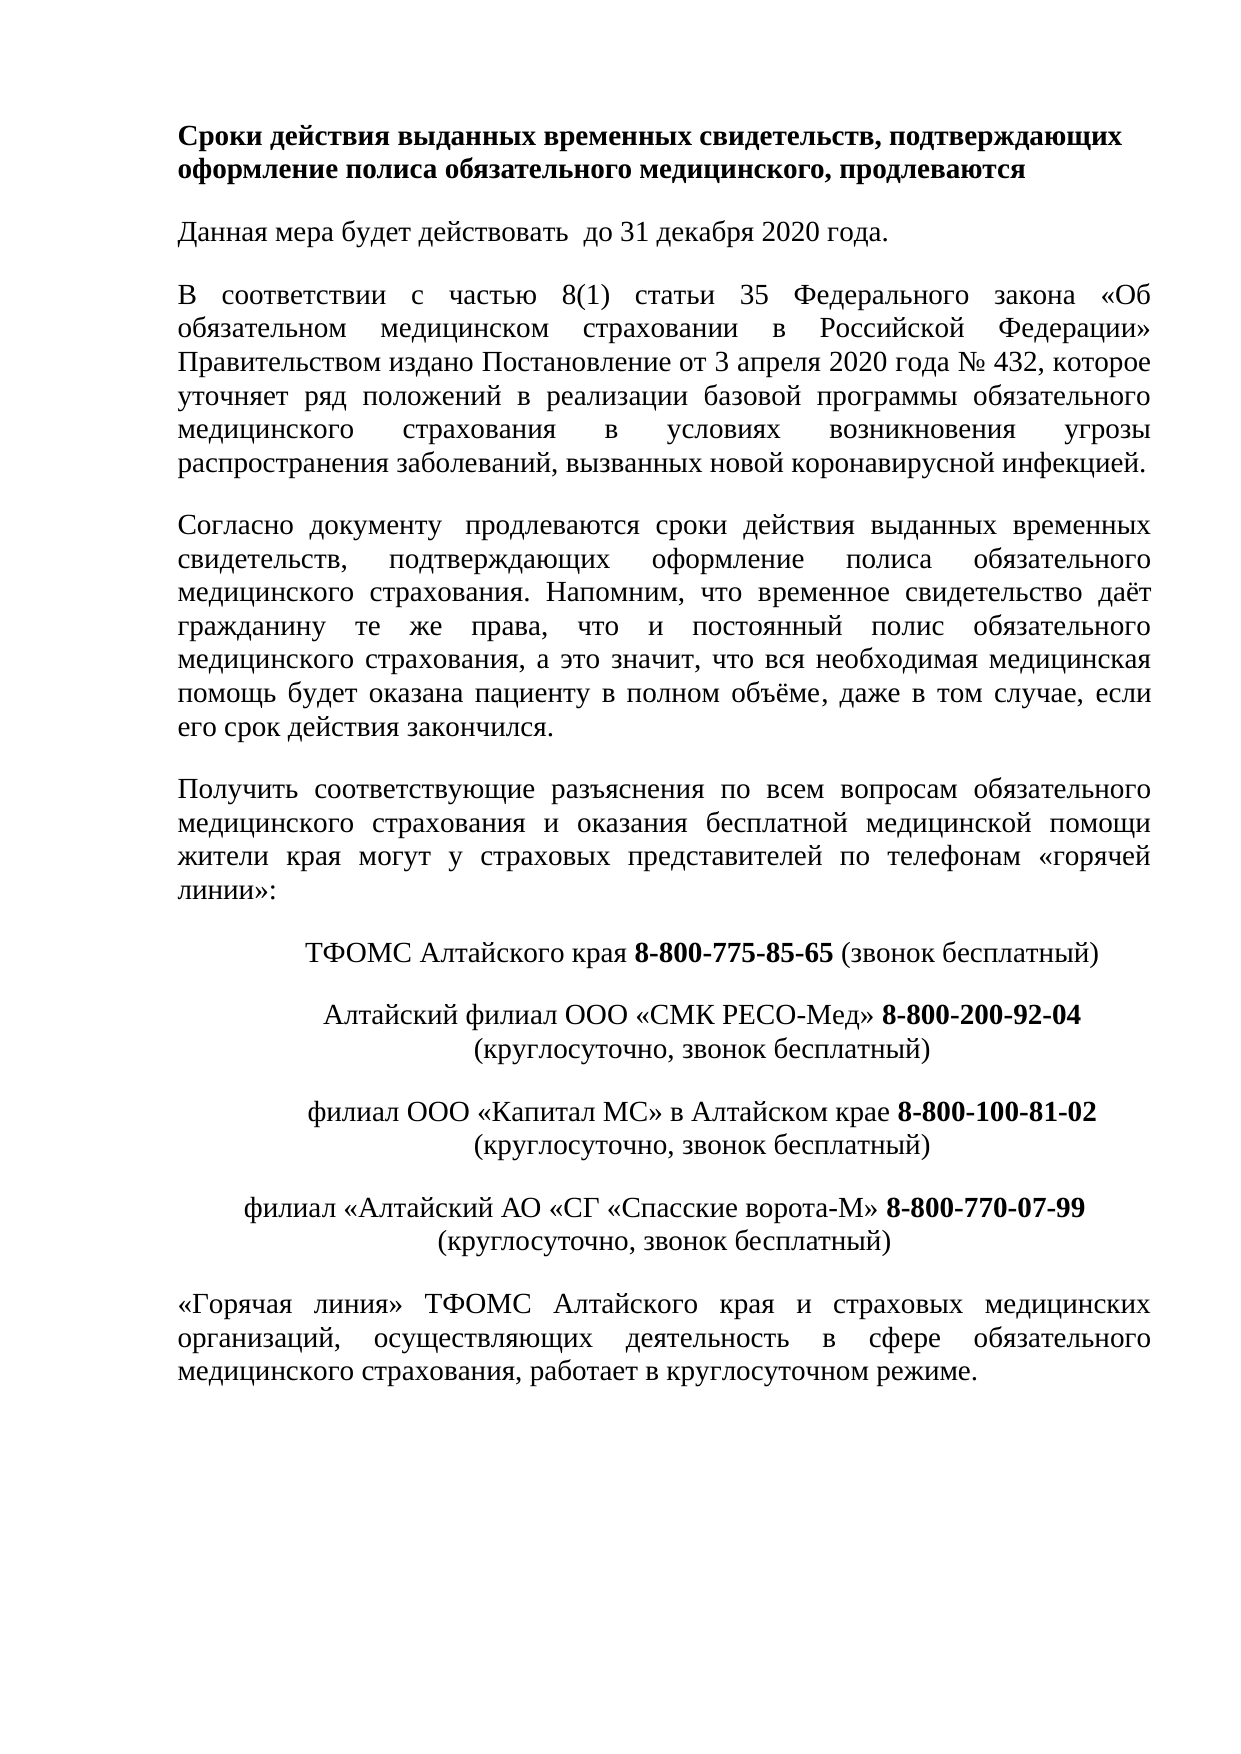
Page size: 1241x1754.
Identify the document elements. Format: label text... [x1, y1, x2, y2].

text Получить соответствующие разъяснения по всем вопросам обязательного медицинского страхования и оказания бесплатной медицинской помощи жители края могут у страховых представителей по телефонам «горячей линии»: [177, 771, 1152, 906]
text Согласно документу продлеваются сроки действия выданных временных свидетельств, подтверждающих оформление полиса обязательного медицинского страхования. Напомним, что временное свидетельство даёт гражданину те же права, что и постоянный полис обязательного медицинского страхования, а это значит, что вся необходимая медицинская помощь будет оказана пациенту в полном объёме, даже в том случае, если его срок действия закончился. [177, 507, 1152, 742]
text В соответствии c частью 8(1) статьи 35 Федерального закона «Об обязательном медицинском страховании в Российской Федерации» Правительством издано Постановление от 3 апреля 2020 года № 432, которое уточняет ряд положений в реализации базовой программы обязательного медицинского страхования в условиях возникновения угрозы распространения заболеваний, вызванных новой коронавирусной инфекцией. [177, 277, 1152, 478]
subtitle филиал «Алтайский АО «СГ «Спасские ворота-М» 8-800-770-07-99 (круглосуточно, звонок бесплатный) [177, 1190, 1152, 1257]
text филиал ООО «Капитал МС» в Алтайском крае 8-800-100-81-02 (круглосуточно, звонок бесплатный) [252, 1094, 1152, 1161]
text Алтайский филиал ООО «СМК РЕСО-Мед» 8-800-200-92-04 (круглосуточно, звонок бесплатный) [252, 997, 1152, 1064]
subtitle Сроки действия выданных временных свидетельств, подтверждающих оформление полиса обязательного медицинского, продлеваются [177, 118, 1152, 185]
text «Горячая линия» ТФОМС Алтайского края и страховых медицинских организаций, осуществляющих деятельность в сфере обязательного медицинского страхования, работает в круглосуточном режиме. [177, 1286, 1152, 1387]
text Данная мера будет действовать до 31 декабря 2020 года. [177, 214, 1152, 248]
text ТФОМС Алтайского края 8-800-775-85-65 (звонок бесплатный) [252, 935, 1152, 968]
